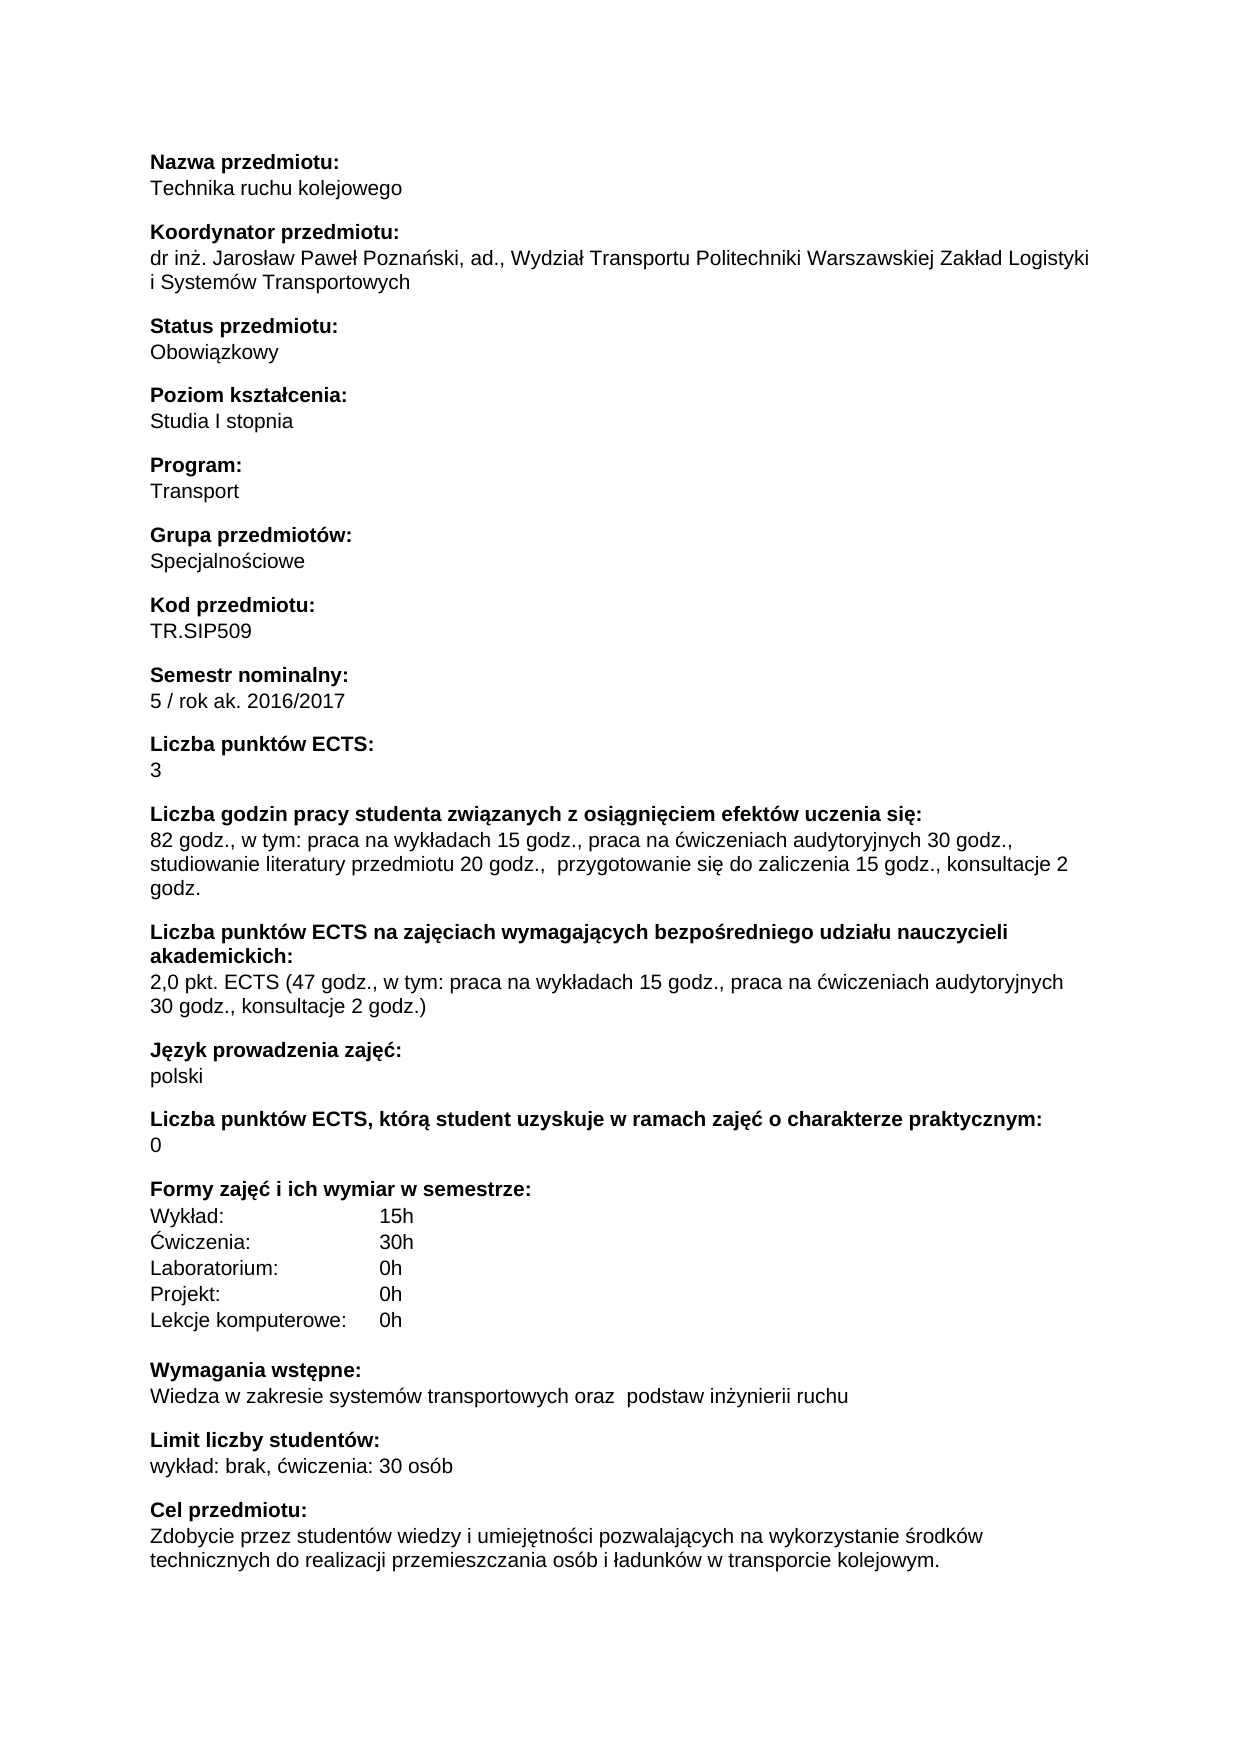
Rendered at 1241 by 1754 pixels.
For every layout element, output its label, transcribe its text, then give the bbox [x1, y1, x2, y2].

text Transport [150, 479, 1090, 503]
table_cell Laboratorium: [140, 1256, 367, 1280]
text 0 [150, 1133, 1090, 1157]
text wykład: brak, ćwiczenia: 30 osób [150, 1454, 1090, 1478]
text 82 godz., w tym: praca na wykładach 15 godz., praca na ćwiczeniach audytoryjnych 30 godz., studiowanie literatury przedmiotu 20 godz., przygotowanie się do zaliczenia 15 godz., konsultacje 2 godz. [150, 828, 1090, 900]
text Poziom kształcenia: [150, 383, 1090, 407]
table_cell 0h [369, 1306, 597, 1332]
text Status przedmiotu: [150, 313, 1090, 337]
text 5 / rok ak. 2016/2017 [150, 688, 1090, 712]
text Liczba punktów ECTS: [150, 732, 1090, 756]
text Limit liczby studentów: [150, 1428, 1090, 1452]
text Liczba godzin pracy studenta związanych z osiągnięciem efektów uczenia się: [150, 802, 1090, 826]
table_cell Projekt: [140, 1282, 367, 1306]
text Kod przedmiotu: [150, 593, 1090, 617]
text Obowiązkowy [150, 339, 1090, 363]
table_cell 0h [369, 1254, 597, 1280]
text dr inż. Jarosław Paweł Poznański, ad., Wydział Transportu Politechniki Warszawskiej Zakład Logistyki i Systemów Transportowych [150, 246, 1090, 294]
text Koordynator przedmiotu: [150, 220, 1090, 244]
text Wiedza w zakresie systemów transportowych oraz podstaw inżynierii ruchu [150, 1384, 1090, 1408]
table_cell 0h [369, 1280, 597, 1306]
text Język prowadzenia zajęć: [150, 1037, 1090, 1061]
text Semestr nominalny: [150, 662, 1090, 686]
table_cell Ćwiczenia: [140, 1230, 367, 1254]
text Liczba punktów ECTS, którą student uzyskuje w ramach zajęć o charakterze praktycznym: [150, 1107, 1090, 1131]
text 2,0 pkt. ECTS (47 godz., w tym: praca na wykładach 15 godz., praca na ćwiczeniach audytoryjnych 30 godz., konsultacje 2 godz.) [150, 970, 1090, 1018]
table_header Wykład: [140, 1204, 367, 1228]
text Formy zajęć i ich wymiar w semestrze: [150, 1177, 1090, 1201]
text Nazwa przedmiotu: [150, 150, 1090, 174]
table_cell Lekcje komputerowe: [140, 1308, 367, 1332]
text Wymagania wstępne: [150, 1358, 1090, 1382]
text Technika ruchu kolejowego [150, 176, 1090, 200]
text Liczba punktów ECTS na zajęciach wymagających bezpośredniego udziału nauczycieli akademickich: [150, 920, 1090, 968]
text polski [150, 1063, 1090, 1087]
text Studia I stopnia [150, 409, 1090, 433]
text Cel przedmiotu: [150, 1497, 1090, 1521]
table_header 15h [369, 1204, 597, 1228]
text Zdobycie przez studentów wiedzy i umiejętności pozwalających na wykorzystanie środków technicznych do realizacji przemieszczania osób i ładunków w transporcie kolejowym. [150, 1523, 1090, 1571]
table_cell 30h [369, 1228, 597, 1254]
text TR.SIP509 [150, 619, 1090, 643]
text Specjalnościowe [150, 549, 1090, 573]
text 3 [150, 758, 1090, 782]
text Grupa przedmiotów: [150, 523, 1090, 547]
text Program: [150, 453, 1090, 477]
